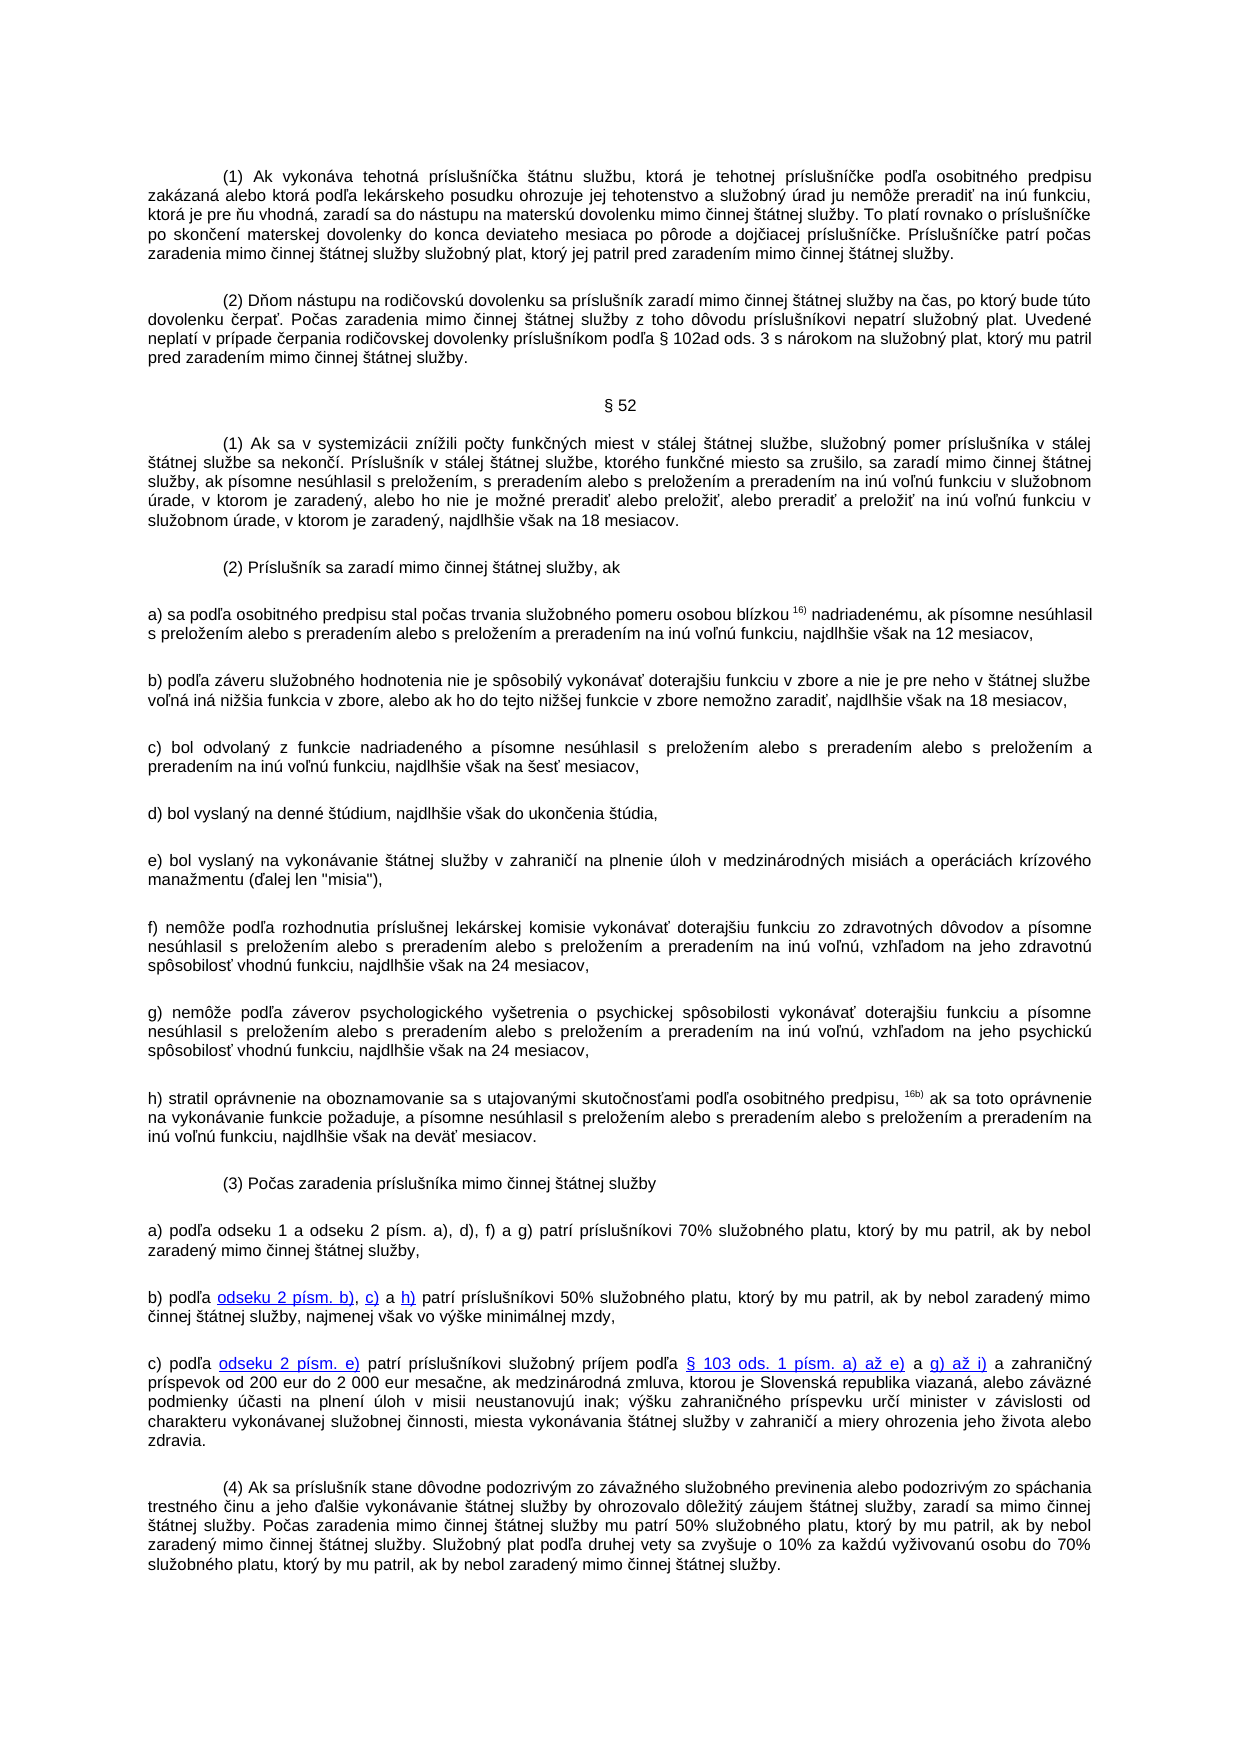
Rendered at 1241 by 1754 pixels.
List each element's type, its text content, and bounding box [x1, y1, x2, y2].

text (1) Ak sa v systemizácii znížili počty funkčných miest v stálej štátnej službe, služobný pomer príslušníka v stálej štátnej službe sa nekončí. Príslušník v stálej štátnej službe, ktorého funkčné miesto sa zrušilo, sa zaradí mimo činnej štátnej služby, ak písomne nesúhlasil s preložením, s preradením alebo s preložením a preradením na inú voľnú funkciu v služobnom úrade, v ktorom je zaradený, alebo ho nie je možné preradiť alebo preložiť, alebo preradiť a preložiť na inú voľnú funkciu v služobnom úrade, v ktorom je zaradený, najdlhšie však na 18 mesiacov. [148, 434, 1092, 529]
text § 52 [148, 395, 1092, 414]
text d) bol vyslaný na denné štúdium, najdlhšie však do ukončenia štúdia, [148, 804, 1092, 823]
text b) podľa záveru služobného hodnotenia nie je spôsobilý vykonávať doterajšiu funkciu v zbore a nie je pre neho v štátnej službe voľná iná nižšia funkcia v zbore, alebo ak ho do tejto nižšej funkcie v zbore nemožno zaradiť, najdlhšie však na 18 mesiacov, [148, 671, 1092, 709]
text (3) Počas zaradenia príslušníka mimo činnej štátnej služby [148, 1174, 1092, 1193]
text b) podľa odseku 2 písm. b), c) a h) patrí príslušníkovi 50% služobného platu, ktorý by mu patril, ak by nebol zaradený mimo činnej štátnej služby, najmenej však vo výške minimálnej mzdy, [148, 1287, 1092, 1326]
text a) sa podľa osobitného predpisu stal počas trvania služobného pomeru osobou blízkou 16) nadriadenému, ak písomne nesúhlasil s preložením alebo s preradením alebo s preložením a preradením na inú voľnú funkciu, najdlhšie však na 12 mesiacov, [148, 605, 1092, 643]
text e) bol vyslaný na vykonávanie štátnej služby v zahraničí na plnenie úloh v medzinárodných misiách a operáciách krízového manažmentu (ďalej len "misia"), [148, 851, 1092, 889]
text f) nemôže podľa rozhodnutia príslušnej lekárskej komisie vykonávať doterajšiu funkciu zo zdravotných dôvodov a písomne nesúhlasil s preložením alebo s preradením alebo s preložením a preradením na inú voľnú, vzhľadom na jeho zdravotnú spôsobilosť vhodnú funkciu, najdlhšie však na 24 mesiacov, [148, 917, 1092, 975]
text c) podľa odseku 2 písm. e) patrí príslušníkovi služobný príjem podľa § 103 ods. 1 písm. a) až e) a g) až i) a zahraničný príspevok od 200 eur do 2 000 eur mesačne, ak medzinárodná zmluva, ktorou je Slovenská republika viazaná, alebo záväzné podmienky účasti na plnení úloh v misii neustanovujú inak; výšku zahraničného príspevku určí minister v závislosti od charakteru vykonávanej služobnej činnosti, miesta vykonávania štátnej služby v zahraničí a miery ohrozenia jeho života alebo zdravia. [148, 1354, 1092, 1450]
text (2) Dňom nástupu na rodičovskú dovolenku sa príslušník zaradí mimo činnej štátnej služby na čas, po ktorý bude túto dovolenku čerpať. Počas zaradenia mimo činnej štátnej služby z toho dôvodu príslušníkovi nepatrí služobný plat. Uvedené neplatí v prípade čerpania rodičovskej dovolenky príslušníkom podľa § 102ad ods. 3 s nárokom na služobný plat, ktorý mu patril pred zaradením mimo činnej štátnej služby. [148, 291, 1092, 367]
text h) stratil oprávnenie na oboznamovanie sa s utajovanými skutočnosťami podľa osobitného predpisu, 16b) ak sa toto oprávnenie na vykonávanie funkcie požaduje, a písomne nesúhlasil s preložením alebo s preradením alebo s preložením a preradením na inú voľnú funkciu, najdlhšie však na deväť mesiacov. [148, 1088, 1092, 1146]
text a) podľa odseku 1 a odseku 2 písm. a), d), f) a g) patrí príslušníkovi 70% služobného platu, ktorý by mu patril, ak by nebol zaradený mimo činnej štátnej služby, [148, 1221, 1092, 1259]
text g) nemôže podľa záverov psychologického vyšetrenia o psychickej spôsobilosti vykonávať doterajšiu funkciu a písomne nesúhlasil s preložením alebo s preradením alebo s preložením a preradením na inú voľnú, vzhľadom na jeho psychickú spôsobilosť vhodnú funkciu, najdlhšie však na 24 mesiacov, [148, 1003, 1092, 1060]
text c) bol odvolaný z funkcie nadriadeného a písomne nesúhlasil s preložením alebo s preradením alebo s preložením a preradením na inú voľnú funkciu, najdlhšie však na šesť mesiacov, [148, 737, 1092, 776]
text (1) Ak vykonáva tehotná príslušníčka štátnu službu, ktorá je tehotnej príslušníčke podľa osobitného predpisu zakázaná alebo ktorá podľa lekárskeho posudku ohrozuje jej tehotenstvo a služobný úrad ju nemôže preradiť na inú funkciu, ktorá je pre ňu vhodná, zaradí sa do nástupu na materskú dovolenku mimo činnej štátnej služby. To platí rovnako o príslušníčke po skončení materskej dovolenky do konca deviateho mesiaca po pôrode a dojčiacej príslušníčke. Príslušníčke patrí počas zaradenia mimo činnej štátnej služby služobný plat, ktorý jej patril pred zaradením mimo činnej štátnej služby. [148, 167, 1092, 263]
text (4) Ak sa príslušník stane dôvodne podozrivým zo závažného služobného previnenia alebo podozrivým zo spáchania trestného činu a jeho ďalšie vykonávanie štátnej služby by ohrozovalo dôležitý záujem štátnej služby, zaradí sa mimo činnej štátnej služby. Počas zaradenia mimo činnej štátnej služby mu patrí 50% služobného platu, ktorý by mu patril, ak by nebol zaradený mimo činnej štátnej služby. Služobný plat podľa druhej vety sa zvyšuje o 10% za každú vyživovanú osobu do 70% služobného platu, ktorý by mu patril, ak by nebol zaradený mimo činnej štátnej služby. [148, 1478, 1092, 1573]
text (2) Príslušník sa zaradí mimo činnej štátnej služby, ak [148, 558, 1092, 577]
